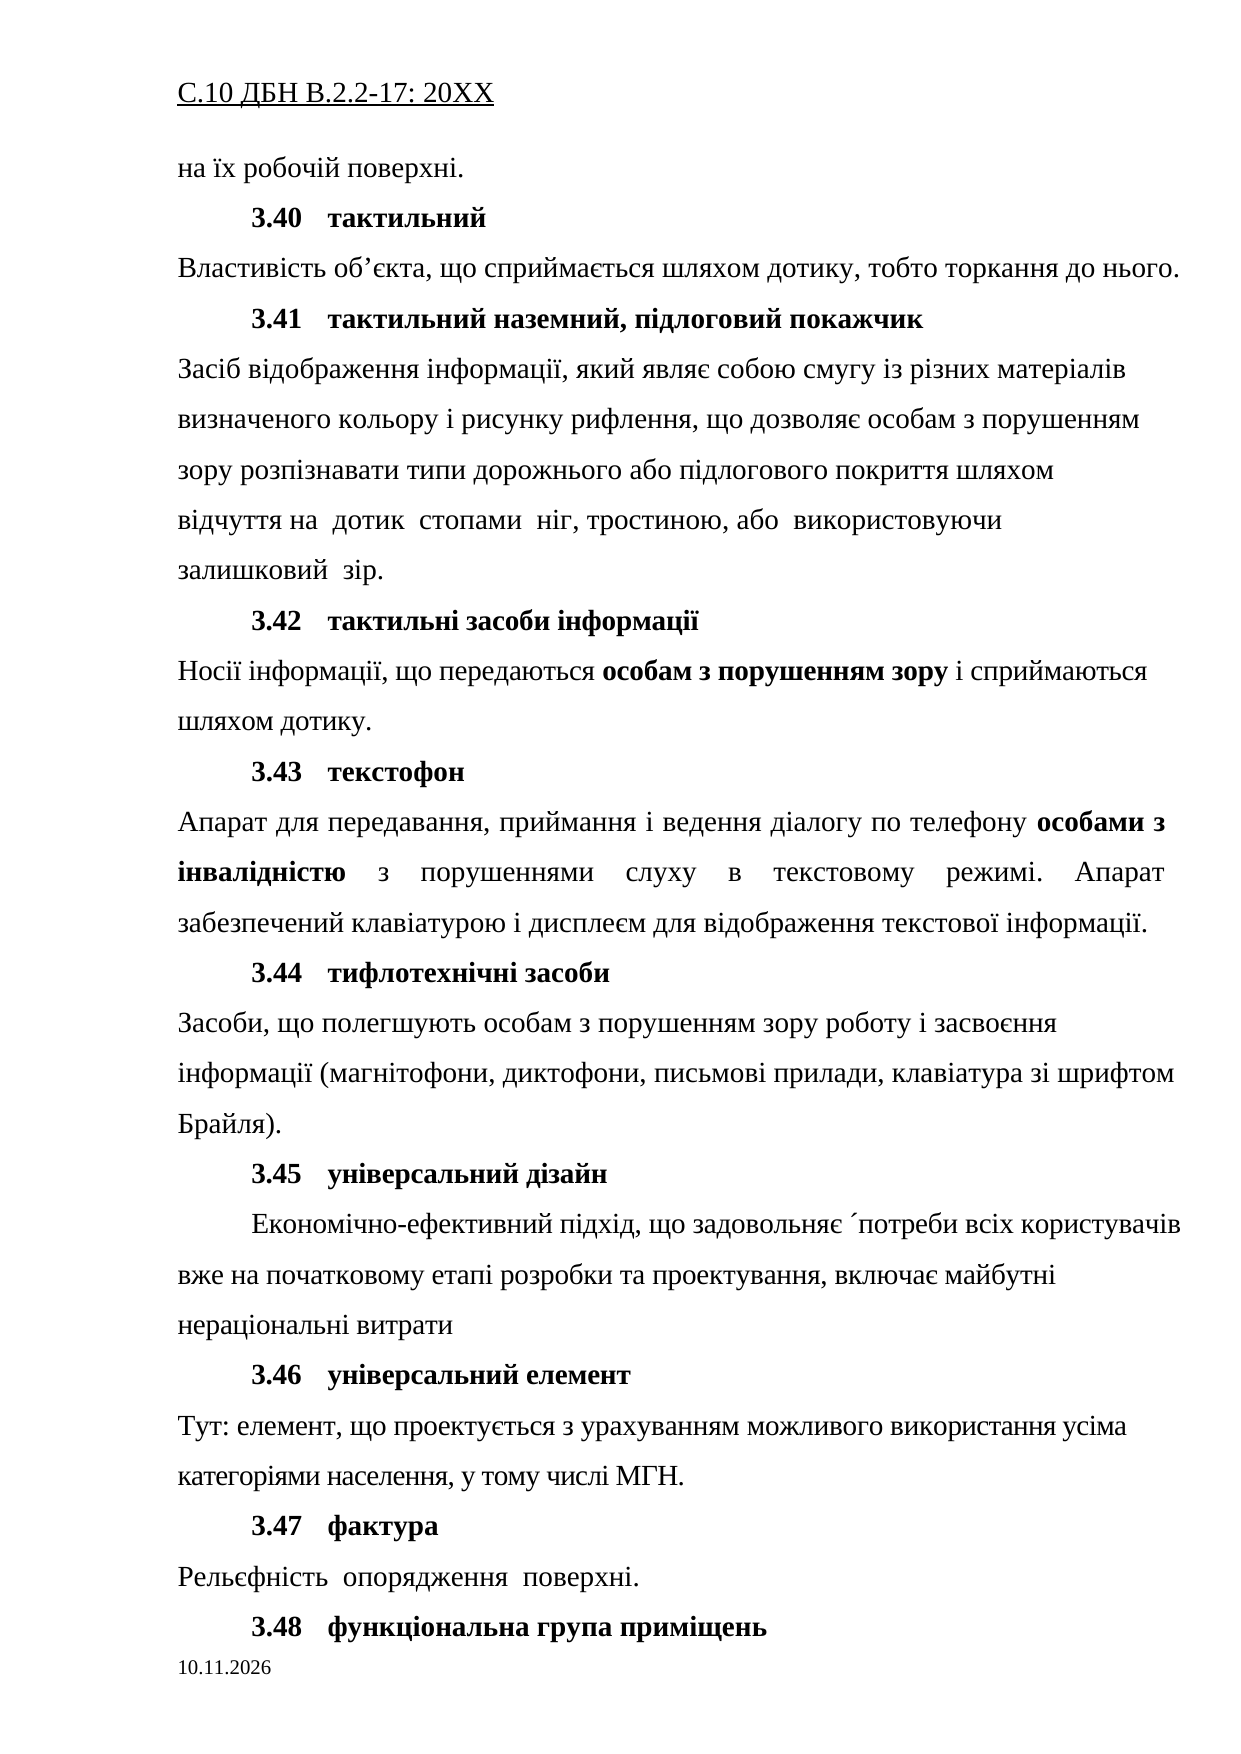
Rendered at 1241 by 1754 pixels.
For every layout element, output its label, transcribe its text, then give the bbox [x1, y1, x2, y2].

list текстофон Апарат для передавання, приймання і ведення діалогу по телефону особами з інвалідністю з порушеннями слуху в текстовому режимі. Апарат забезпечений клавіатурою і дисплеєм для відображення текстової інформації. [177, 754, 1165, 938]
list універсальний дізайн [177, 1156, 1182, 1190]
list Економічно-ефективний підхід, що задовольняє ´потреби всіх користувачів вже на початковому етапі розробки та проектування, включає майбутні нераціональні витрати [177, 1207, 1182, 1341]
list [177, 1609, 1165, 1643]
list тактильний наземний, підлоговий покажчик Засіб відображення інформації, який являє собою смугу із різних матеріалів визначеного кольору і рисунку рифлення, що дозволяє особам з порушенням зору розпізнавати типи дорожнього або підлогового покриття шляхом відчуття на дотик стопами ніг, тростиною, або використовуючи залишковий зір. [177, 301, 1165, 586]
list універсальний елемент Тут: елемент, що проектується з урахуванням можливого використання усіма категоріями населення, у тому числі МГН. [177, 1357, 1182, 1492]
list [177, 150, 1165, 183]
list тактильний Властивість об’єкта, що сприймається шляхом дотику, тобто торкання до нього. [177, 200, 1181, 284]
list фактура Рельєфність опорядження поверхні. [177, 1508, 1165, 1592]
list тифлотехнічні засоби Засоби, що полегшують особам з порушенням зору роботу і засвоєння інформації (магнітофони, диктофони, письмові прилади, клавіатура зі шрифтом Брайля). [177, 955, 1182, 1139]
list тактильні засоби інформації Носії інформації, що передаються особам з порушенням зору і сприймаються шляхом дотику. [177, 603, 1165, 737]
